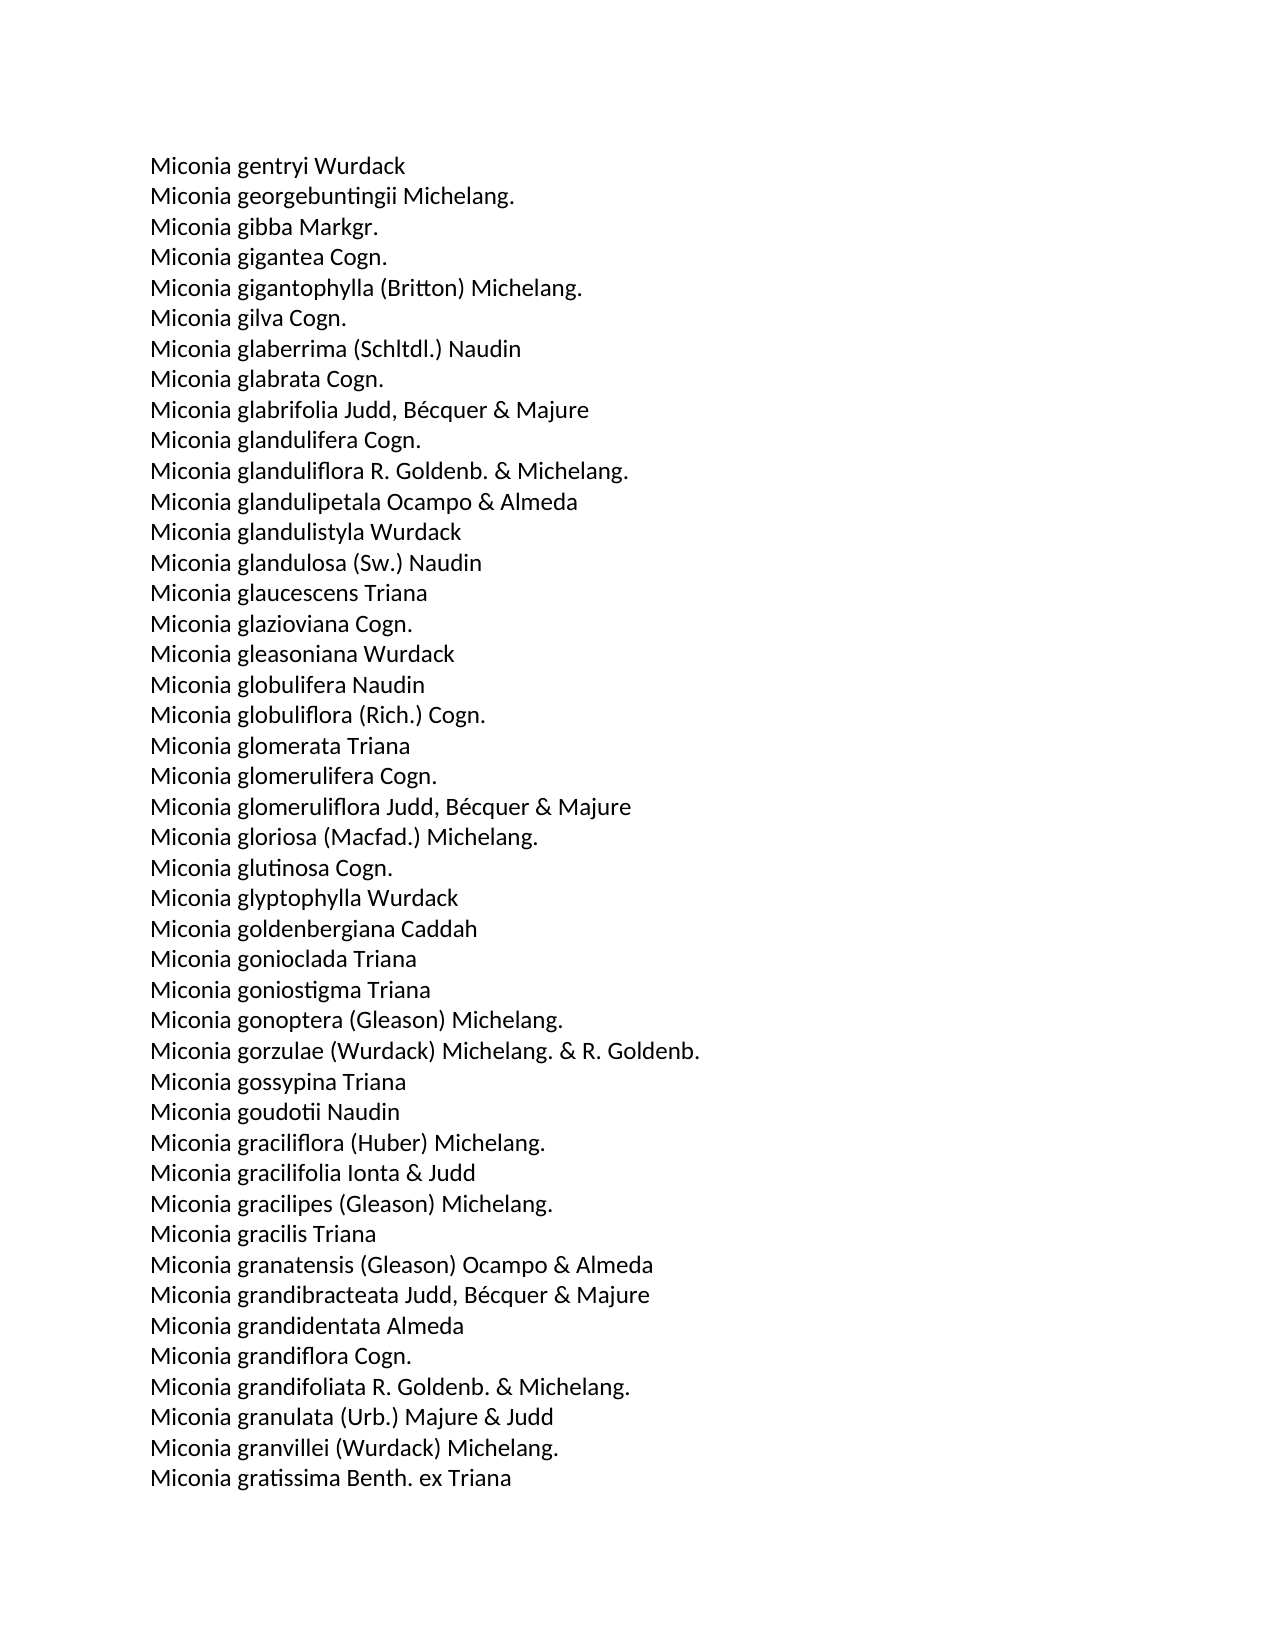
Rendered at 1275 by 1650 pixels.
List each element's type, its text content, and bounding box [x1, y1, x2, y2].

text Miconia grandidentata Almeda [150, 1310, 1125, 1340]
text Miconia glaucescens Triana [150, 577, 1125, 608]
text Miconia globulifera Naudin [150, 669, 1125, 699]
text Miconia glandulistyla Wurdack [150, 516, 1125, 547]
text Miconia granvillei (Wurdack) Michelang. [150, 1432, 1125, 1462]
text Miconia goudotii Naudin [150, 1096, 1125, 1127]
text Miconia glyptophylla Wurdack [150, 882, 1125, 913]
text Miconia gonioclada Triana [150, 943, 1125, 974]
text Miconia gilva Cogn. [150, 303, 1125, 333]
text Miconia glutinosa Cogn. [150, 852, 1125, 882]
text Miconia gracilifolia Ionta & Judd [150, 1157, 1125, 1188]
text Miconia glazioviana Cogn. [150, 608, 1125, 638]
text Miconia grandifoliata R. Goldenb. & Michelang. [150, 1371, 1125, 1401]
text Miconia glabrifolia Judd, Bécquer & Majure [150, 394, 1125, 425]
text Miconia graciliflora (Huber) Michelang. [150, 1127, 1125, 1157]
text Miconia gorzulae (Wurdack) Michelang. & R. Goldenb. [150, 1035, 1125, 1066]
text Miconia globuliflora (Rich.) Cogn. [150, 699, 1125, 730]
text Miconia glomerata Triana [150, 730, 1125, 760]
text Miconia granulata (Urb.) Majure & Judd [150, 1401, 1125, 1432]
text Miconia grandibracteata Judd, Bécquer & Majure [150, 1279, 1125, 1310]
text Miconia gigantophylla (Britton) Michelang. [150, 272, 1125, 303]
text Miconia gracilipes (Gleason) Michelang. [150, 1188, 1125, 1218]
text Miconia glabrata Cogn. [150, 364, 1125, 394]
text Miconia gleasoniana Wurdack [150, 638, 1125, 669]
text Miconia glandulipetala Ocampo & Almeda [150, 486, 1125, 516]
text Miconia gentryi Wurdack [150, 150, 1125, 181]
text Miconia glandulifera Cogn. [150, 425, 1125, 455]
text Miconia goniostigma Triana [150, 974, 1125, 1004]
text Miconia gloriosa (Macfad.) Michelang. [150, 821, 1125, 852]
text Miconia glomerulifera Cogn. [150, 760, 1125, 791]
text Miconia glaberrima (Schltdl.) Naudin [150, 333, 1125, 364]
text Miconia grandiflora Cogn. [150, 1340, 1125, 1371]
text Miconia glomeruliflora Judd, Bécquer & Majure [150, 791, 1125, 821]
text Miconia gossypina Triana [150, 1066, 1125, 1096]
text Miconia gigantea Cogn. [150, 242, 1125, 272]
text Miconia gibba Markgr. [150, 211, 1125, 242]
text Miconia gonoptera (Gleason) Michelang. [150, 1004, 1125, 1035]
text Miconia glanduliflora R. Goldenb. & Michelang. [150, 455, 1125, 486]
text Miconia goldenbergiana Caddah [150, 913, 1125, 943]
text Miconia georgebuntingii Michelang. [150, 181, 1125, 211]
text Miconia granatensis (Gleason) Ocampo & Almeda [150, 1249, 1125, 1279]
text Miconia gracilis Triana [150, 1218, 1125, 1249]
text Miconia gratissima Benth. ex Triana [150, 1462, 1125, 1493]
text Miconia glandulosa (Sw.) Naudin [150, 547, 1125, 577]
